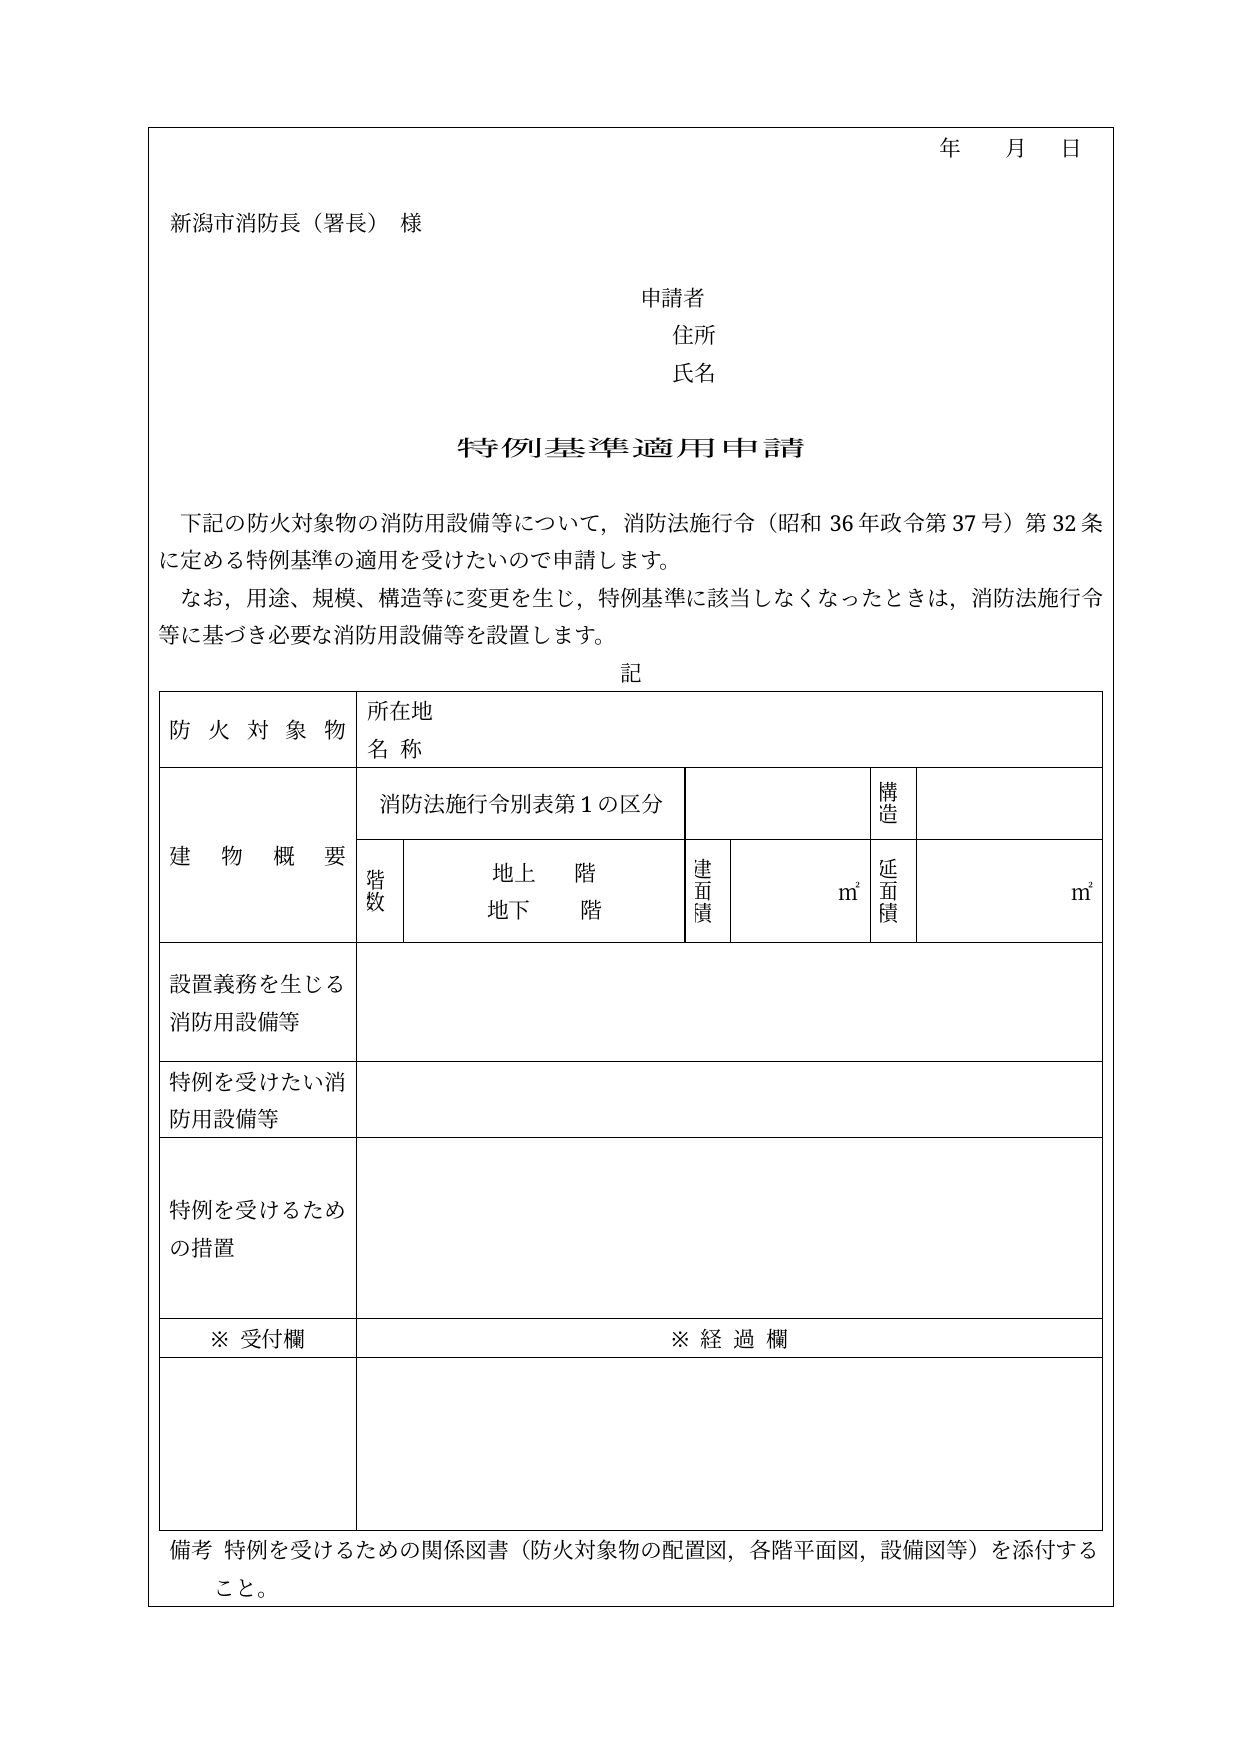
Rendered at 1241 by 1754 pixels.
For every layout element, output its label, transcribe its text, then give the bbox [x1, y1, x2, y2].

table_header 年 月 日 新潟市消防長（署長） 様 申請者 住所 氏名 特例基準適用申請 下記の防火対象物の消防用設備等について，消防法施行令（昭和36年政令第37号）第32条に定める特例基準の適用を受けたいので申請します。 なお，用途、規模、構造等に変更を生じ，特例基準に該当しなくなったときは，消防法施行令等に基づき必要な消防用設備等を設置します。 記 備考 特例を受けるための関係図書（防火対象物の配置図，各階平面図，設備図等）を添付すること。 [149, 128, 1113, 1606]
